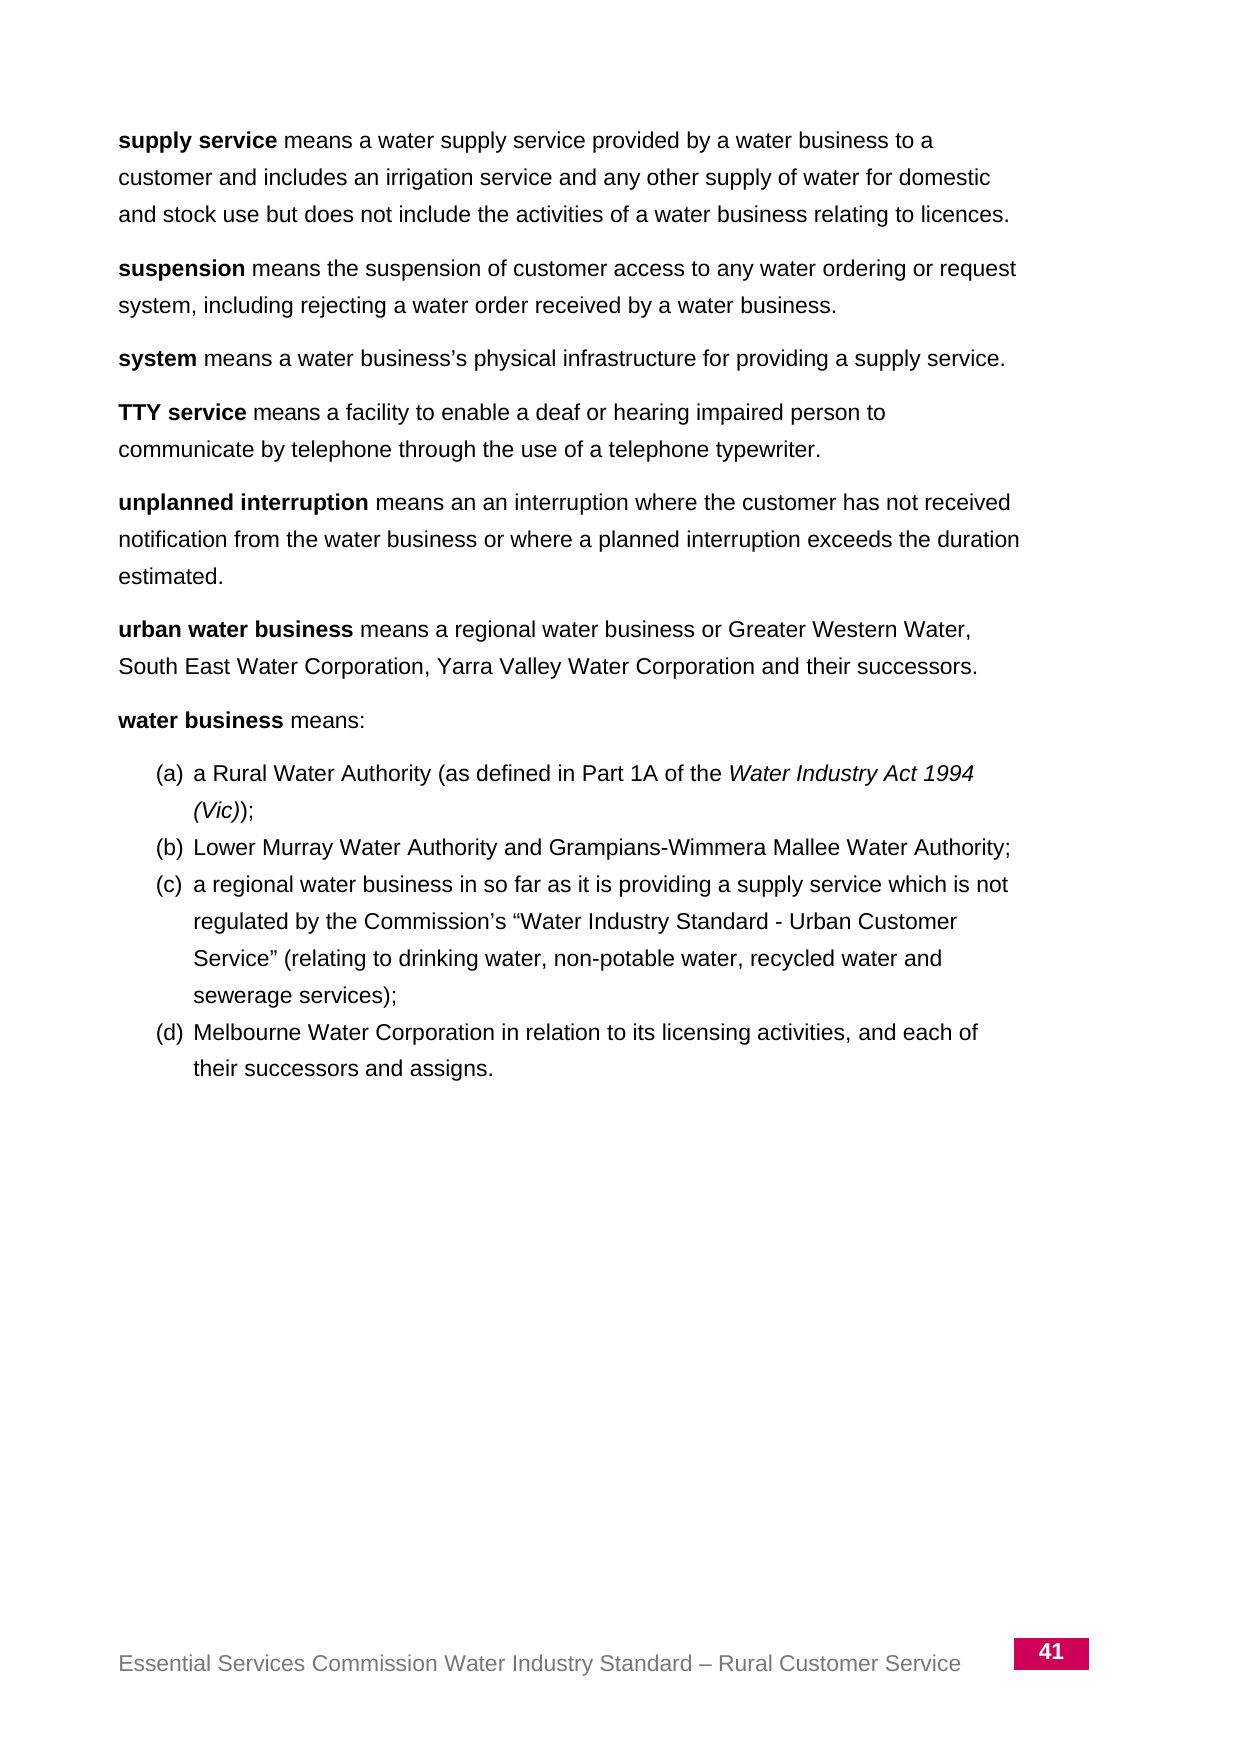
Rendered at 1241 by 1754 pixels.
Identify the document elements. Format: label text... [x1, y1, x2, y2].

text TTY service means a facility to enable a deaf or hearing impaired person to communicate by telephone through the use of a telephone typewriter. [118, 399, 1026, 462]
text suspension means the suspension of customer access to any water ordering or request system, including rejecting a water order received by a water business. [118, 255, 1026, 318]
list Melbourne Water Corporation in relation to its licensing activities, and each of their successors and assigns. [156, 1018, 1026, 1082]
text urban water business means a regional water business or Greater Western Water, South East Water Corporation, Yarra Valley Water Corporation and their successors. [118, 616, 1026, 679]
text unplanned interruption means an an interruption where the customer has not received notification from the water business or where a planned interruption exceeds the duration estimated. [118, 489, 1026, 589]
text supply service means a water supply service provided by a water business to a customer and includes an irrigation service and any other supply of water for domestic and stock use but does not include the activities of a water business relating to licences. [118, 127, 1026, 227]
text system means a water business’s physical infrastructure for providing a supply service. [118, 345, 1026, 371]
list a Rural Water Authority (as defined in Part 1A of the Water Industry Act 1994 (Vic)); [156, 760, 1026, 823]
list Lower Murray Water Authority and Grampians-Wimmera Mallee Water Authority; [156, 834, 1026, 860]
text water business means: [118, 707, 1026, 733]
list a regional water business in so far as it is providing a supply service which is not regulated by the Commission’s “Water Industry Standard - Urban Customer Service” (relating to drinking water, non-potable water, recycled water and sewerage services); [156, 871, 1026, 1008]
